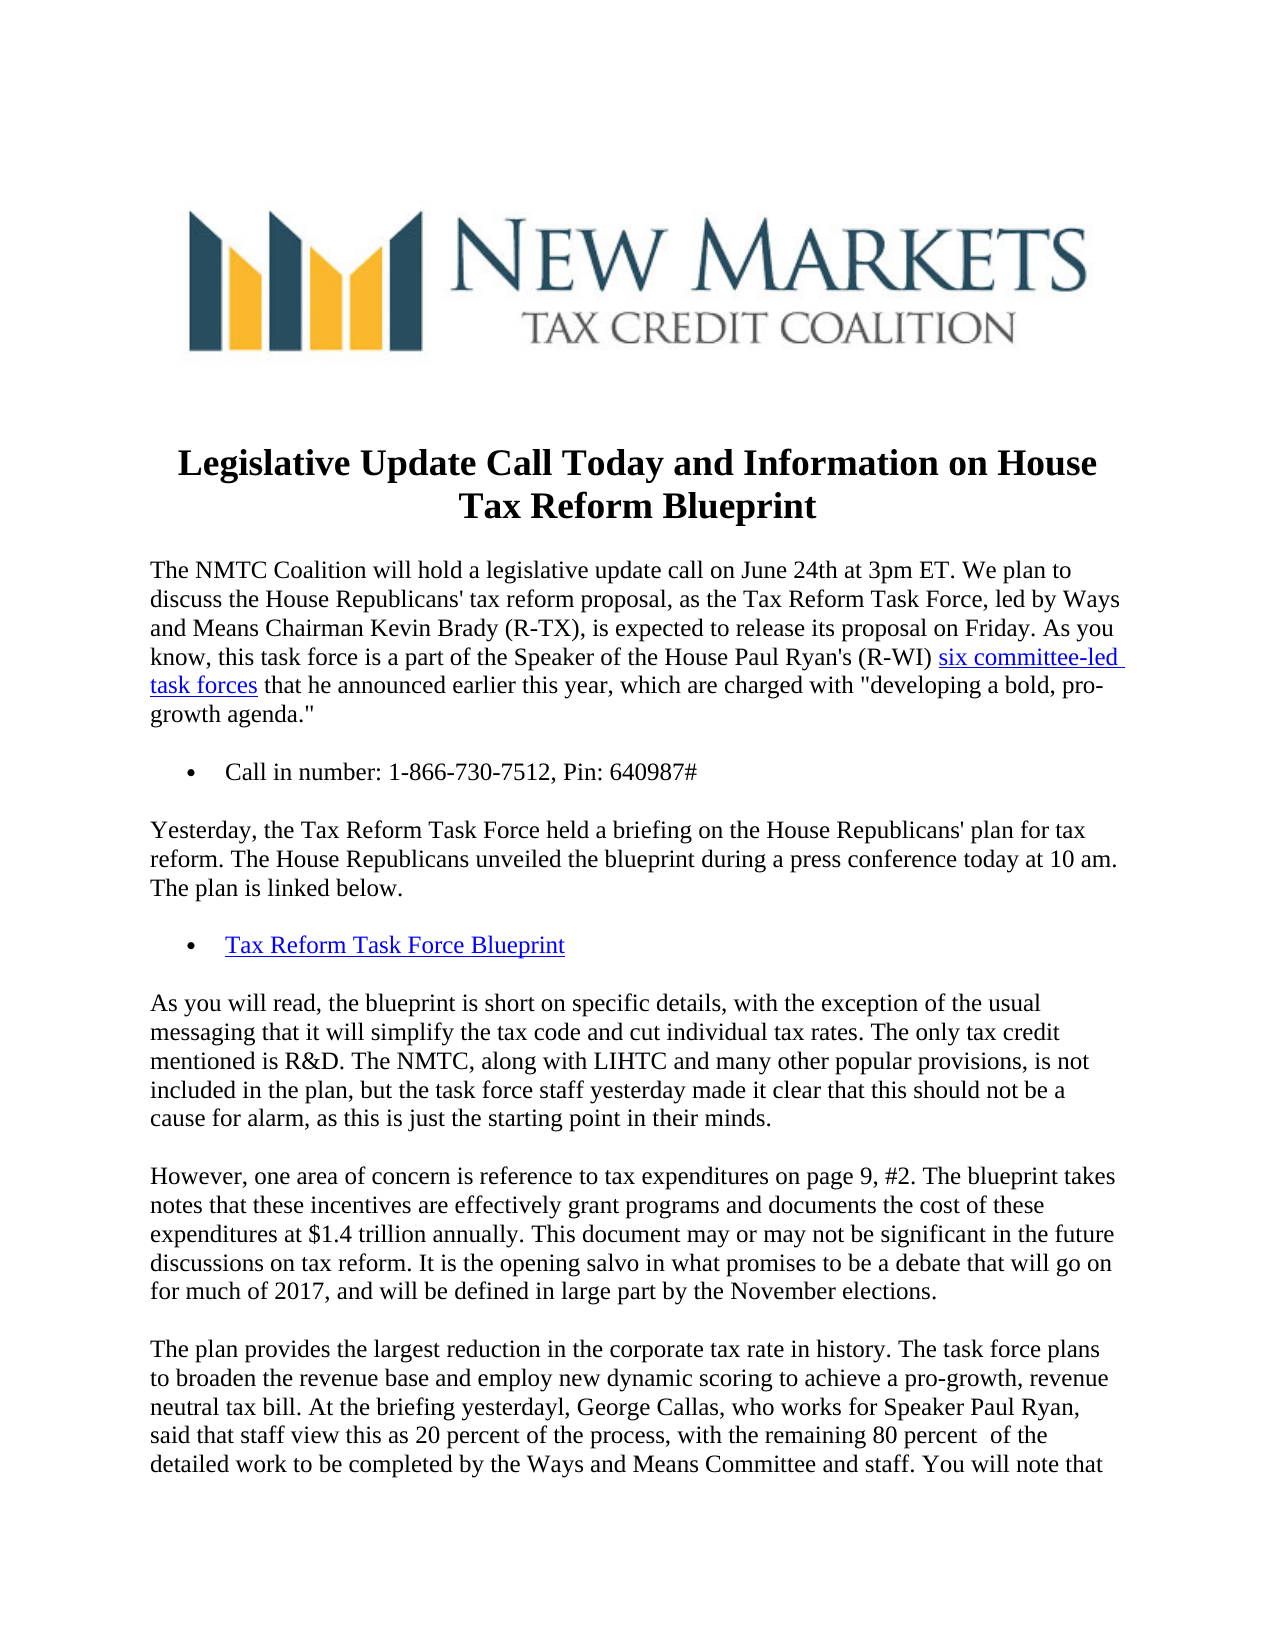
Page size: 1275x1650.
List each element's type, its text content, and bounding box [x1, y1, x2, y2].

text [150, 1334, 1125, 1478]
text As you will read, the blueprint is short on specific details, with the exception of the usual messaging that it will simplify the tax code and cut individual tax rates. The only tax credit mentioned is R&D. The NMTC, along with LIHTC and many other popular provisions, is not included in the plan, but the task force staff yesterday made it clear that this should not be a cause for alarm, as this is just the starting point in their minds. [150, 988, 1125, 1132]
text The NMTC Coalition will hold a legislative update call on June 24th at 3pm ET. We plan to discuss the House Republicans' tax reform proposal, as the Tax Reform Task Force, led by Ways and Means Chairman Kevin Brady (R-TX), is expected to release its proposal on Friday. As you know, this task force is a part of the Speaker of the House Paul Ryan's (R-WI) six committee-led task forces that he announced earlier this year, which are charged with "developing a bold, pro-growth agenda." [150, 556, 1125, 728]
subtitle Legislative Update Call Today and Information on House Tax Reform Blueprint [150, 440, 1125, 526]
picture [168, 150, 1107, 411]
text However, one area of concern is reference to tax expenditures on page 9, #2. The blueprint takes notes that these incentives are effectively grant programs and documents the cost of these expenditures at $1.4 trillion annually. This document may or may not be significant in the future discussions on tax reform. It is the opening salvo in what promises to be a debate that will go on for much of 2017, and will be defined in large part by the November elections. [150, 1161, 1125, 1305]
text Yesterday, the Tax Reform Task Force held a briefing on the House Republicans' plan for tax reform. The House Republicans unveiled the blueprint during a press conference today at 10 am. The plan is linked below. [150, 815, 1125, 901]
list Call in number: 1-866-730-7512, Pin: 640987# [187, 757, 1125, 786]
list Tax Reform Task Force Blueprint [187, 931, 1125, 959]
